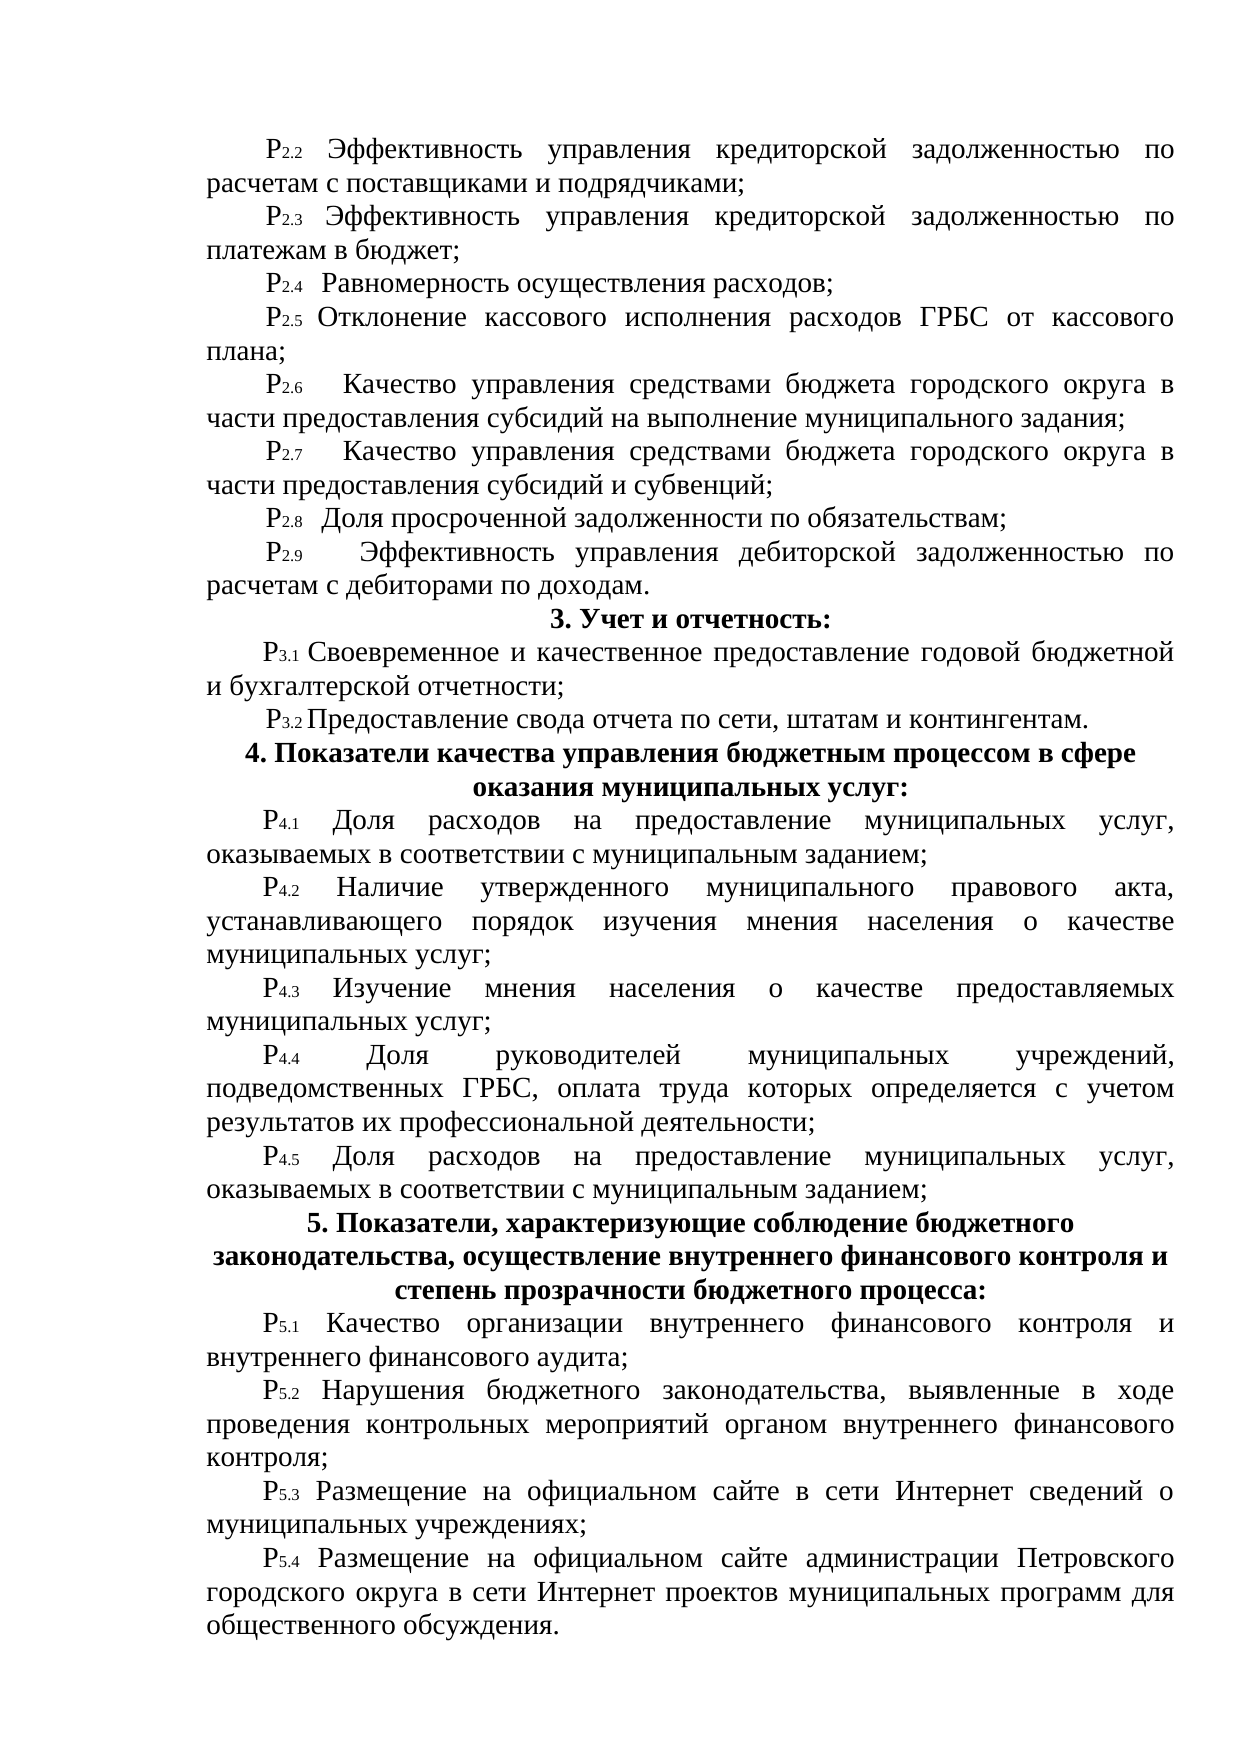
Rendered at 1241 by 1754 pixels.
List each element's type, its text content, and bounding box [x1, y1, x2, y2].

text Р2.2 Эффективность управления кредиторской задолженностью по расчетам с поставщиками и подрядчиками; [206, 131, 1175, 198]
text Р4.5 Доля расходов на предоставление муниципальных услуг, оказываемых в соответствии с муниципальным заданием; [206, 1138, 1175, 1205]
text Р5.4 Размещение на официальном сайте администрации Петровского городского округа в сети Интернет проектов муниципальных программ для общественного обсуждения. [206, 1540, 1175, 1641]
text Р2.9 Эффективность управления дебиторской задолженностью по расчетам с дебиторами по доходам. [206, 534, 1175, 601]
text Р3.2 Предоставление свода отчета по сети, штатам и контингентам. [206, 702, 1175, 735]
text Р5.3 Размещение на официальном сайте в сети Интернет сведений о муниципальных учреждениях; [206, 1473, 1175, 1540]
text 5. Показатели, характеризующие соблюдение бюджетного законодательства, осуществление внутреннего финансового контроля и степень прозрачности бюджетного процесса: [206, 1205, 1175, 1305]
text Р2.4 Равномерность осуществления расходов; [206, 266, 1175, 299]
text 4. Показатели качества управления бюджетным процессом в сфере оказания муниципальных услуг: [206, 735, 1175, 802]
text Р4.3 Изучение мнения населения о качестве предоставляемых муниципальных услуг; [206, 970, 1175, 1037]
text Р2.7 Качество управления средствами бюджета городского округа в части предоставления субсидий и субвенций; [206, 433, 1175, 500]
text Р2.5 Отклонение кассового исполнения расходов ГРБС от кассового плана; [206, 299, 1175, 366]
text 3. Учет и отчетность: [206, 601, 1175, 634]
text Р2.6 Качество управления средствами бюджета городского округа в части предоставления субсидий на выполнение муниципального задания; [206, 366, 1175, 433]
text Р4.2 Наличие утвержденного муниципального правового акта, устанавливающего порядок изучения мнения населения о качестве муниципальных услуг; [206, 869, 1175, 970]
text Р2.3 Эффективность управления кредиторской задолженностью по платежам в бюджет; [206, 198, 1175, 266]
text Р5.1 Качество организации внутреннего финансового контроля и внутреннего финансового аудита; [206, 1305, 1175, 1372]
text Р2.8 Доля просроченной задолженности по обязательствам; [206, 500, 1175, 534]
text Р4.4 Доля руководителей муниципальных учреждений, подведомственных ГРБС, оплата труда которых определяется с учетом результатов их профессиональной деятельности; [206, 1037, 1175, 1138]
text Р4.1 Доля расходов на предоставление муниципальных услуг, оказываемых в соответствии с муниципальным заданием; [206, 802, 1175, 869]
text Р5.2 Нарушения бюджетного законодательства, выявленные в ходе проведения контрольных мероприятий органом внутреннего финансового контроля; [206, 1372, 1175, 1473]
text Р3.1 Своевременное и качественное предоставление годовой бюджетной и бухгалтерской отчетности; [206, 634, 1175, 702]
